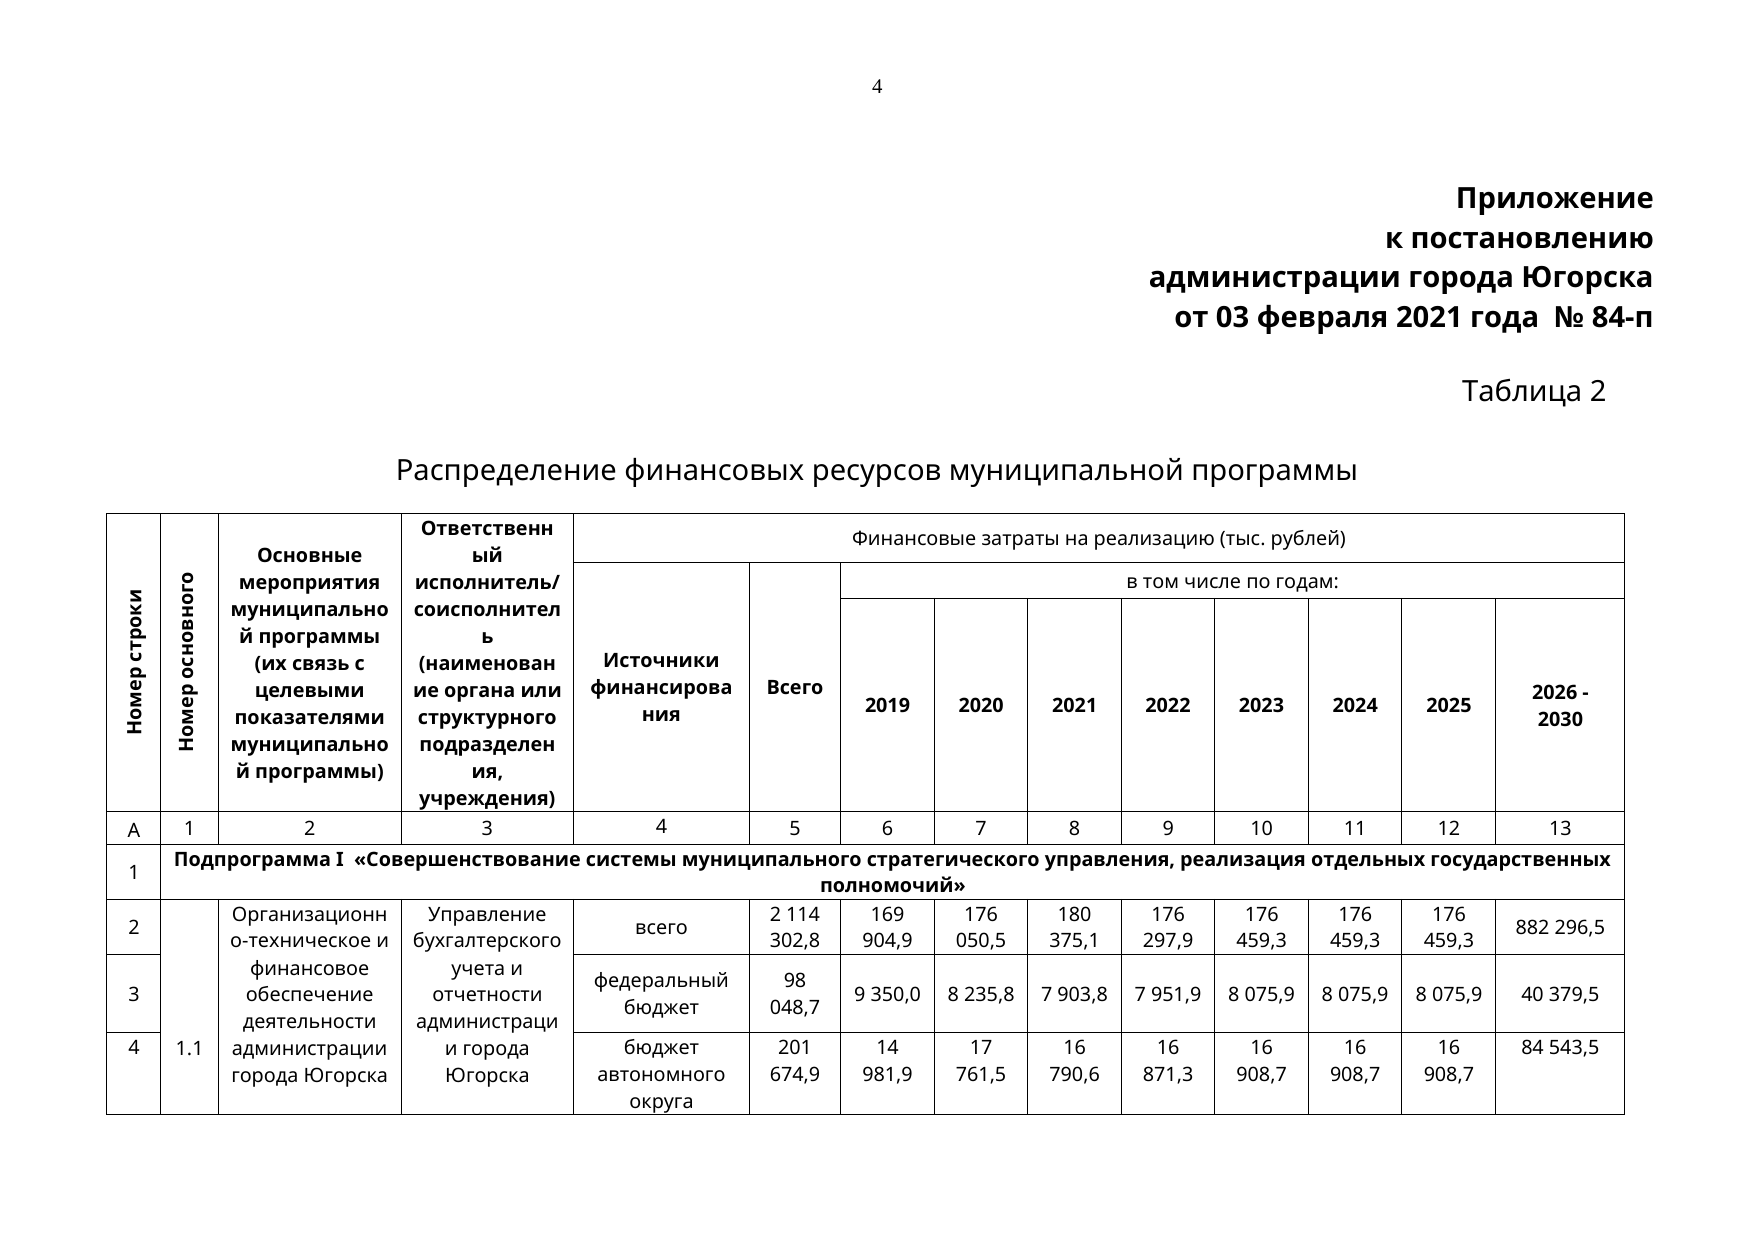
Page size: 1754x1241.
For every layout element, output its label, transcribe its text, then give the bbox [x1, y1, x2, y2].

table_cell 40 379,5 [1496, 955, 1624, 1032]
table_cell 1.1 [161, 900, 218, 1114]
table_cell 180 375,1 [1028, 900, 1121, 954]
table_cell 8 075,9 [1309, 955, 1401, 1032]
table_cell 4 [107, 1033, 160, 1114]
table_cell 4 [574, 812, 749, 844]
table_cell 17 761,5 [935, 1033, 1027, 1114]
table_cell Источники финансирования [574, 563, 749, 811]
table_cell 176 297,9 [1122, 900, 1214, 954]
table_cell 2024 [1309, 599, 1401, 811]
table_cell 2020 [935, 599, 1027, 811]
table_cell 16 790,6 [1028, 1033, 1121, 1114]
table_cell 2 [107, 900, 160, 954]
table_cell 882 296,5 [1496, 900, 1624, 954]
table_cell 13 [1496, 812, 1624, 844]
text к постановлению [118, 217, 1654, 257]
table_cell 2 114 302,8 [750, 900, 840, 954]
table_cell 84 543,5 [1496, 1033, 1624, 1114]
table_cell 176 050,5 [935, 900, 1027, 954]
table_cell 176 459,3 [1309, 900, 1401, 954]
table_cell 2 [219, 812, 401, 844]
table_cell 1 [107, 845, 160, 899]
table_cell Организационно-техническое и финансовое обеспечение деятельности администрации города Югорска и обеспечивающих учреждений, обеспечение мер социальной поддержки отдельным категориям граждан (1,2) [219, 900, 401, 1114]
table_cell 2026 - 2030 [1496, 599, 1624, 811]
text Приложение [118, 177, 1654, 217]
table_cell 16 871,3 [1122, 1033, 1214, 1114]
table_cell 2022 [1122, 599, 1214, 811]
table_cell 2023 [1215, 599, 1308, 811]
table_cell федеральный бюджет [574, 955, 749, 1032]
table_header Ответственный исполнитель/ соисполнитель (наименование органа или структурного подразделения, учреждения) [402, 514, 573, 811]
table_cell 10 [1215, 812, 1308, 844]
table_cell 9 350,0 [841, 955, 934, 1032]
table_cell Всего [750, 563, 840, 811]
text Распределение финансовых ресурсов муниципальной программы [118, 449, 1636, 489]
table_cell 7 903,8 [1028, 955, 1121, 1032]
table_cell 201 674,9 [750, 1033, 840, 1114]
table_cell 16 908,7 [1309, 1033, 1401, 1114]
table_cell бюджет автономного округа [574, 1033, 749, 1114]
table_cell 8 235,8 [935, 955, 1027, 1032]
table_cell 8 075,9 [1215, 955, 1308, 1032]
table_header Номер строки [107, 514, 160, 811]
table_cell всего [574, 900, 749, 954]
table_cell 3 [107, 955, 160, 1032]
table_cell 176 459,3 [1402, 900, 1495, 954]
text администрации города Югорска [118, 257, 1654, 296]
table_cell 176 459,3 [1215, 900, 1308, 954]
table_cell 1 [161, 812, 218, 844]
table_header Основные мероприятия муниципальной программы (их связь с целевыми показателями муниципальной программы) [219, 514, 401, 811]
table_cell 14 981,9 [841, 1033, 934, 1114]
table_header Номер основного мероприятия [161, 514, 218, 811]
table_cell 8 075,9 [1402, 955, 1495, 1032]
table_cell 8 [1028, 812, 1121, 844]
table_cell 3 [402, 812, 573, 844]
table_cell 9 [1122, 812, 1214, 844]
text от 03 февраля 2021 года № 84-п [118, 296, 1654, 336]
table_cell А [107, 812, 160, 844]
table_cell 11 [1309, 812, 1401, 844]
table_cell 6 [841, 812, 934, 844]
table_header Финансовые затраты на реализацию (тыс. рублей) [574, 514, 1624, 562]
table_cell 16 908,7 [1215, 1033, 1308, 1114]
text Таблица 2 [118, 370, 1606, 410]
table_cell 2021 [1028, 599, 1121, 811]
table_cell 5 [750, 812, 840, 844]
table_cell 2025 [1402, 599, 1495, 811]
table_cell 2019 [841, 599, 934, 811]
table_cell Управление бухгалтерского учета и отчетности администрации города Югорска [402, 900, 573, 1114]
table_cell 12 [1402, 812, 1495, 844]
table_cell 169 904,9 [841, 900, 934, 954]
table_cell 16 908,7 [1402, 1033, 1495, 1114]
table_cell Подпрограмма I «Совершенствование системы муниципального стратегического управления, реализация отдельных государственных полномочий» [161, 845, 1624, 899]
table_cell 7 [935, 812, 1027, 844]
table_cell 98 048,7 [750, 955, 840, 1032]
table_cell 7 951,9 [1122, 955, 1214, 1032]
table_cell в том числе по годам: [841, 563, 1624, 598]
